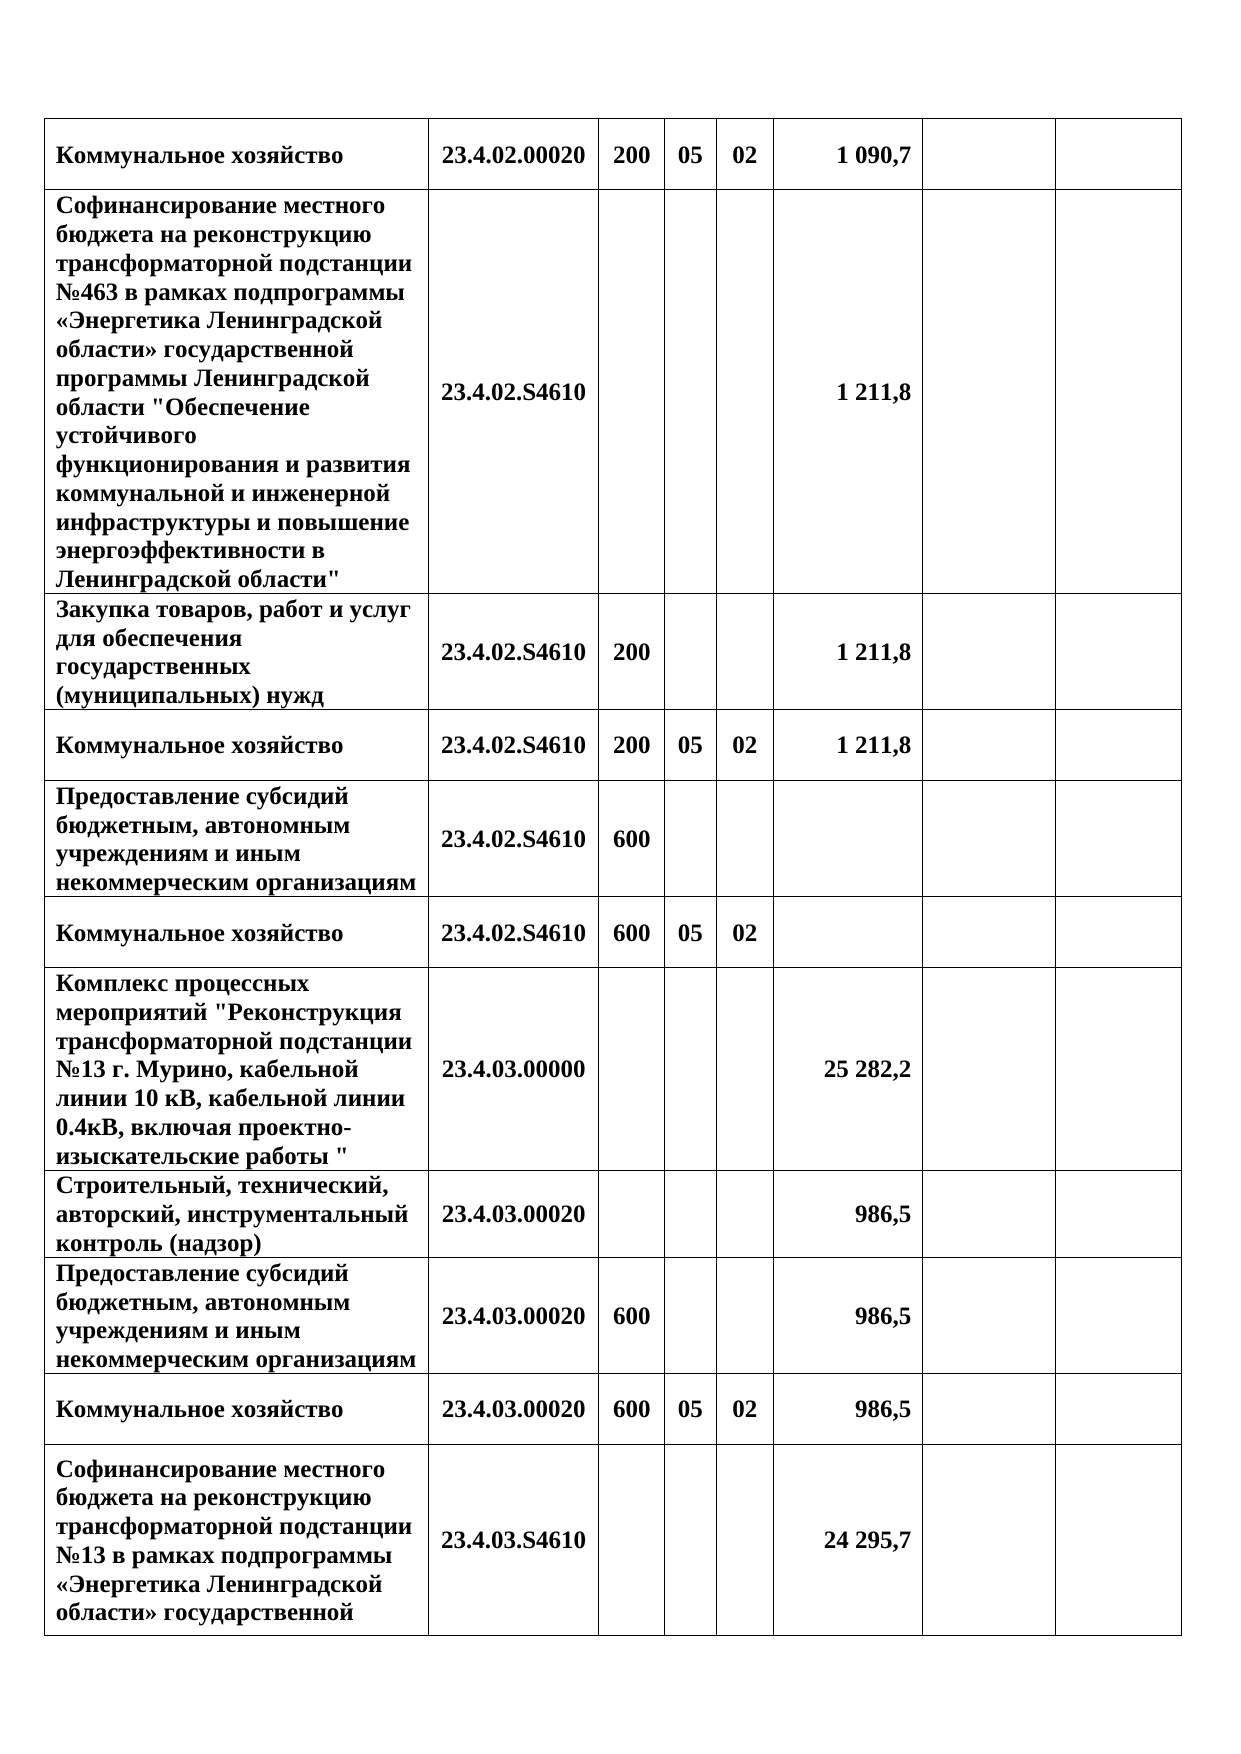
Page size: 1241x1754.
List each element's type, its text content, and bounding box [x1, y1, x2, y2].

table_cell Предоставление субсидий бюджетным, автономным учреждениям и иным некоммерческим организациям [45, 781, 428, 896]
table_cell 05 [665, 897, 716, 967]
table_cell [923, 190, 1055, 593]
table_cell [1056, 968, 1181, 1169]
table_cell [1056, 1171, 1181, 1257]
table_cell [665, 968, 716, 1169]
table_cell [665, 1171, 716, 1257]
table_cell 1 211,8 [774, 594, 922, 709]
table_cell 600 [599, 1374, 664, 1444]
table_cell 23.4.03.00020 [429, 1171, 598, 1257]
table_cell [599, 1445, 664, 1635]
table_cell 1 211,8 [774, 190, 922, 593]
table_cell [923, 1445, 1055, 1635]
table_cell [923, 119, 1055, 189]
table_cell 23.4.02.S4610 [429, 190, 598, 593]
table_cell 25 282,2 [774, 968, 922, 1169]
table_cell [1056, 1258, 1181, 1373]
table_cell Софинансирование местного бюджета на реконструкцию трансформаторной подстанции №463 в рамках подпрограммы «Энергетика Ленинградской области» государственной программы Ленинградской области "Обеспечение устойчивого функционирования и развития коммунальной и инженерной инфраструктуры и повышение энергоэффективности в Ленинградской области" [45, 190, 428, 593]
table_cell 200 [599, 119, 664, 189]
table_cell [717, 594, 773, 709]
table_cell [774, 781, 922, 896]
table_cell Предоставление субсидий бюджетным, автономным учреждениям и иным некоммерческим организациям [45, 1258, 428, 1373]
table_cell [1056, 781, 1181, 896]
table_cell [1056, 1374, 1181, 1444]
table_cell [717, 1445, 773, 1635]
table_cell 24 295,7 [774, 1445, 922, 1635]
table_cell 23.4.03.00020 [429, 1258, 598, 1373]
table_cell [665, 1445, 716, 1635]
table_cell [599, 968, 664, 1169]
table_cell [1056, 1445, 1181, 1635]
table_cell [717, 968, 773, 1169]
table_cell 986,5 [774, 1374, 922, 1444]
table_cell 02 [717, 897, 773, 967]
table_cell 23.4.03.00000 [429, 968, 598, 1169]
table_cell 23.4.02.00020 [429, 119, 598, 189]
table_cell 23.4.02.S4610 [429, 781, 598, 896]
table_cell [665, 781, 716, 896]
table_cell Комплекс процессных мероприятий "Реконструкция трансформаторной подстанции №13 г. Мурино, кабельной линии 10 кВ, кабельной линии 0.4кВ, включая проектно-изыскательские работы " [45, 968, 428, 1169]
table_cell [45, 1445, 428, 1635]
table_cell [1056, 119, 1181, 189]
table_cell 23.4.03.00020 [429, 1374, 598, 1444]
table_cell [923, 781, 1055, 896]
table_cell 23.4.02.S4610 [429, 594, 598, 709]
table_cell 02 [717, 119, 773, 189]
table_cell 986,5 [774, 1171, 922, 1257]
table_cell [599, 1171, 664, 1257]
table_cell 200 [599, 710, 664, 780]
table_cell [923, 1258, 1055, 1373]
table_cell 1 211,8 [774, 710, 922, 780]
table_cell 23.4.02.S4610 [429, 710, 598, 780]
table_cell [923, 1374, 1055, 1444]
table_cell Коммунальное хозяйство [45, 1374, 428, 1444]
table_cell 200 [599, 594, 664, 709]
table_cell [717, 1258, 773, 1373]
table_cell Коммунальное хозяйство [45, 897, 428, 967]
table_cell [1056, 897, 1181, 967]
table_cell [774, 897, 922, 967]
table_cell 986,5 [774, 1258, 922, 1373]
table_cell Коммунальное хозяйство [45, 710, 428, 780]
table_cell Коммунальное хозяйство [45, 119, 428, 189]
table_cell [717, 781, 773, 896]
table_cell [665, 1258, 716, 1373]
table_cell 23.4.02.S4610 [429, 897, 598, 967]
table_cell 600 [599, 781, 664, 896]
table_cell 23.4.03.S4610 [429, 1445, 598, 1635]
table_cell [665, 594, 716, 709]
table_cell [923, 968, 1055, 1169]
table_cell 05 [665, 119, 716, 189]
table_cell Закупка товаров, работ и услуг для обеспечения государственных (муниципальных) нужд [45, 594, 428, 709]
table_cell [923, 1171, 1055, 1257]
table_cell 05 [665, 710, 716, 780]
table_cell 600 [599, 1258, 664, 1373]
table_cell [923, 710, 1055, 780]
table_cell 1 090,7 [774, 119, 922, 189]
table_cell [717, 1171, 773, 1257]
table_cell [1056, 710, 1181, 780]
table_cell [599, 190, 664, 593]
table_cell 02 [717, 710, 773, 780]
table_cell 600 [599, 897, 664, 967]
table_cell [717, 190, 773, 593]
table_cell 02 [717, 1374, 773, 1444]
table_cell [1056, 594, 1181, 709]
table_cell [665, 190, 716, 593]
table_cell [923, 897, 1055, 967]
table_cell 05 [665, 1374, 716, 1444]
table_cell Строительный, технический, авторский, инструментальный контроль (надзор) [45, 1171, 428, 1257]
table_cell [1056, 190, 1181, 593]
table_cell [923, 594, 1055, 709]
